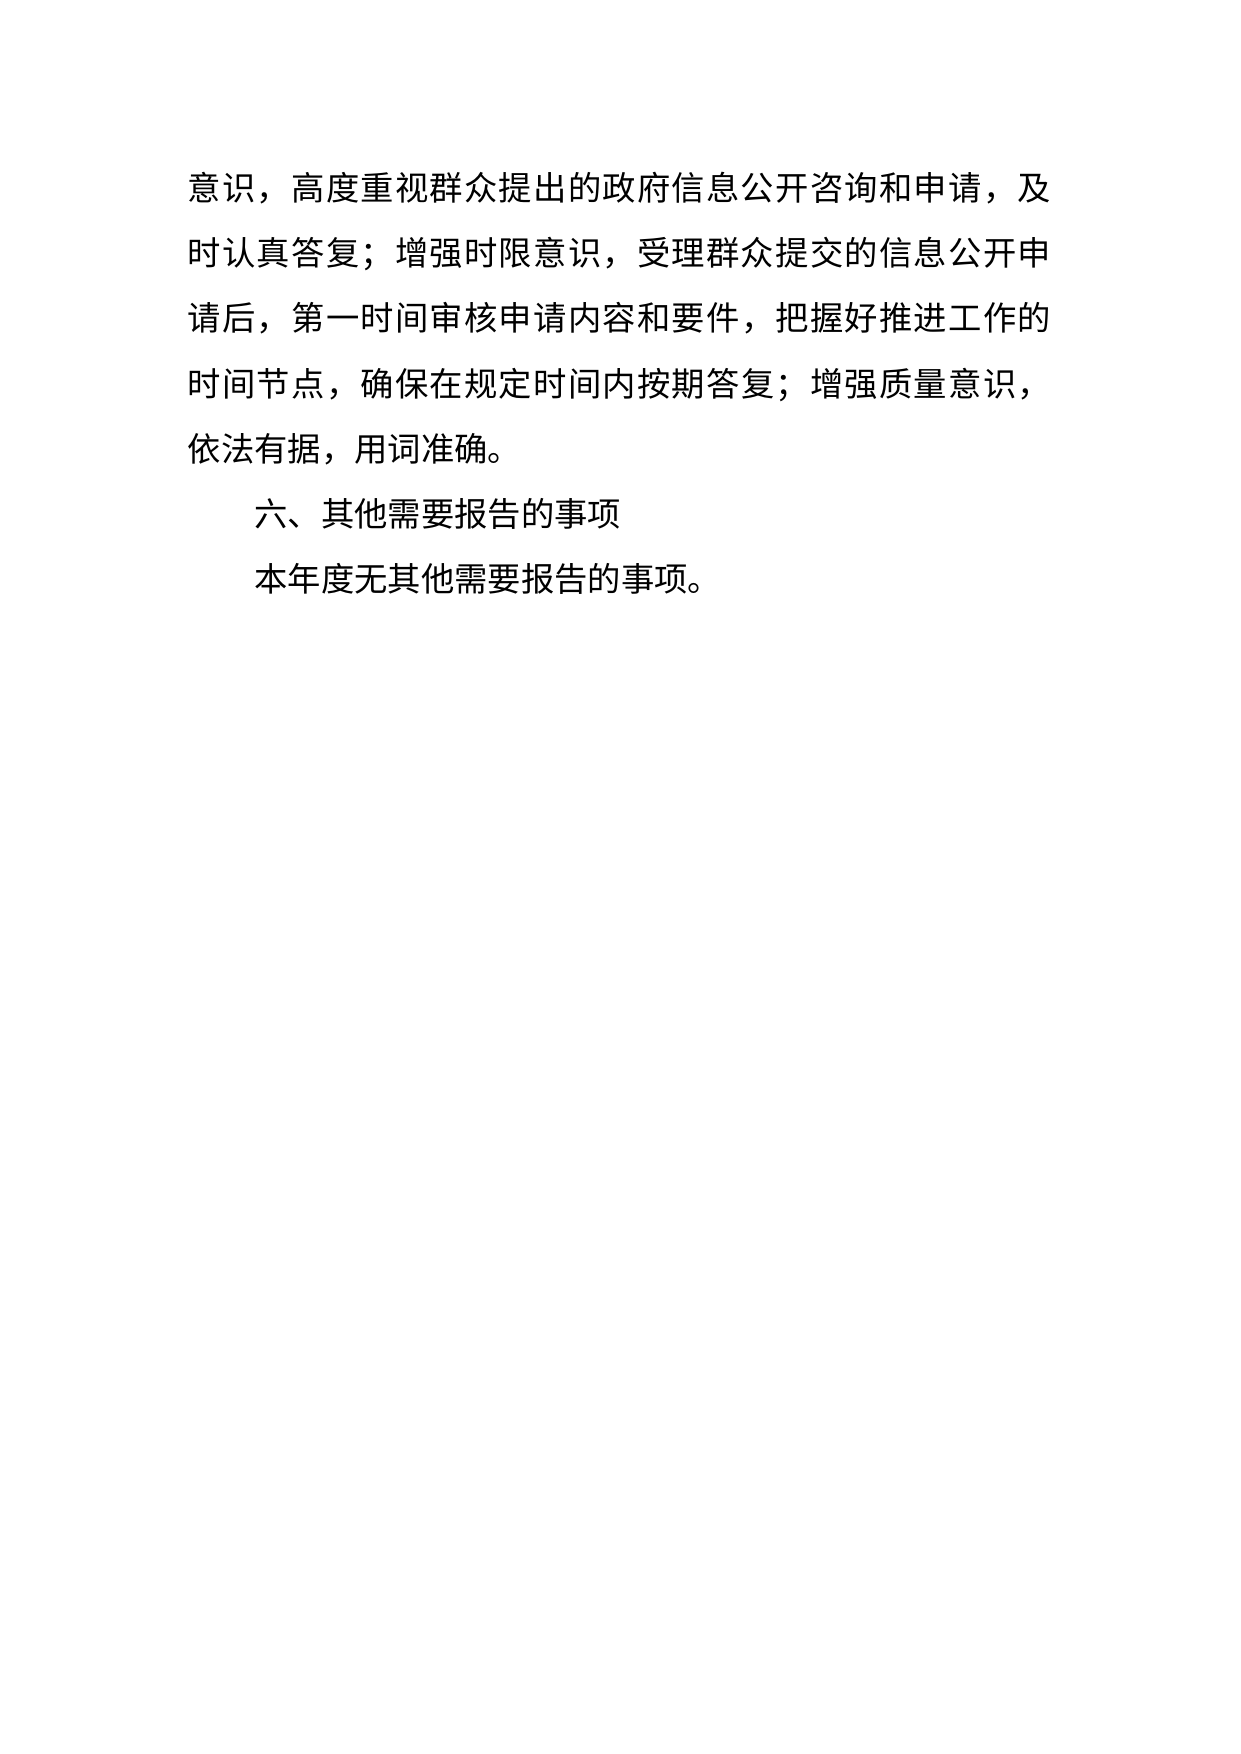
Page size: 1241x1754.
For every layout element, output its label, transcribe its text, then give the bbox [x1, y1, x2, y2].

text 本年度无其他需要报告的事项。 [187, 553, 1053, 601]
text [187, 162, 1053, 471]
text 六、其他需要报告的事项 [187, 487, 1053, 536]
